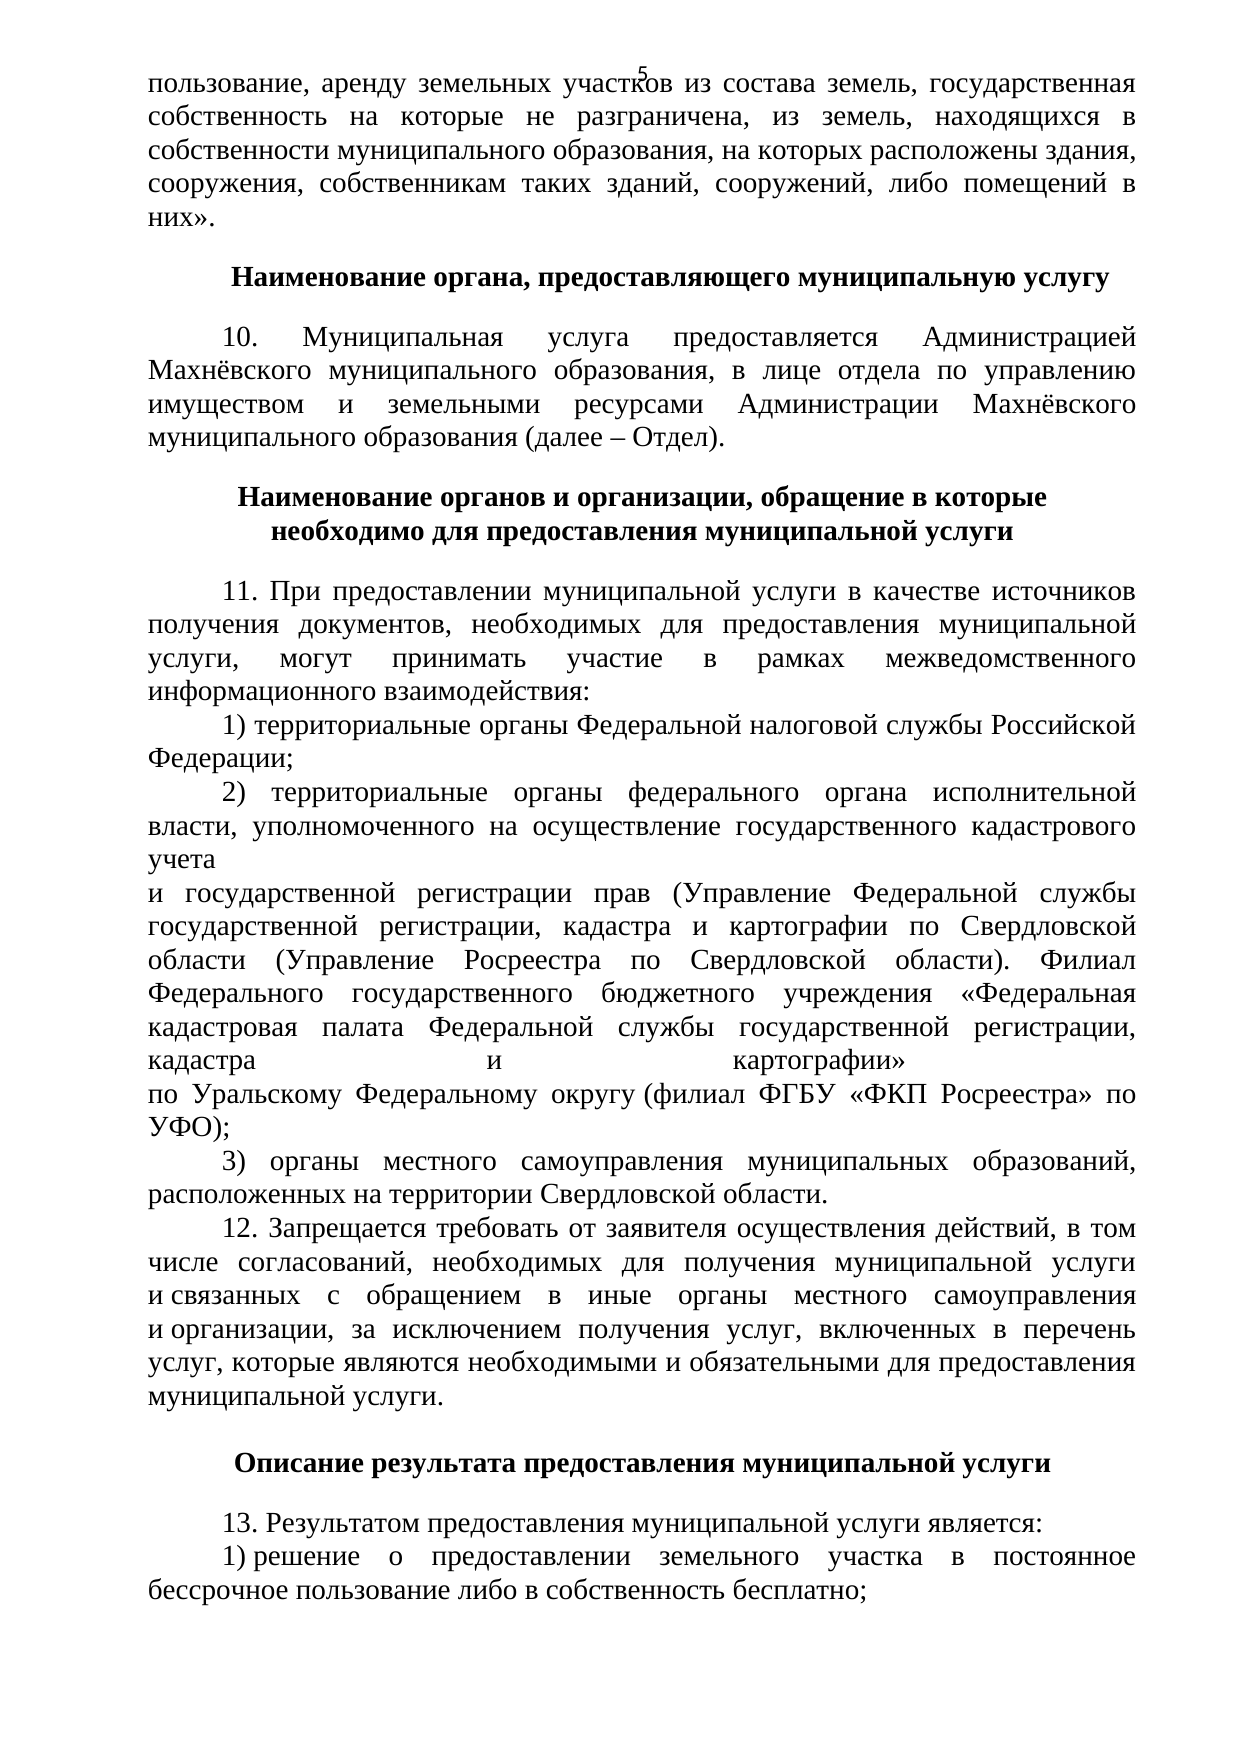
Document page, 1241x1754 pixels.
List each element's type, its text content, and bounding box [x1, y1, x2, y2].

text 12. Запрещается требовать от заявителя осуществления действий, в том числе согласований, необходимых для получения муниципальной услуги и связанных с обращением в иные органы местного самоуправления и организации, за исключением получения услуг, включенных в перечень услуг, которые являются необходимыми и обязательными для предоставления муниципальной услуги. [148, 1210, 1137, 1411]
text 10. Муниципальная услуга предоставляется Администрацией Махнёвского муниципального образования, в лице отдела по управлению имуществом и земельными ресурсами Администрации Махнёвского муниципального образования (далее – Отдел). [148, 319, 1137, 453]
text 13. Результатом предоставления муниципальной услуги является: [148, 1505, 1137, 1538]
text Описание результата предоставления муниципальной услуги [148, 1445, 1137, 1478]
text необходимо для предоставления муниципальной услуги [148, 513, 1137, 547]
text 1) решение о предоставлении земельного участка в постоянное бессрочное пользование либо в собственность бесплатно; [148, 1538, 1137, 1606]
text 3) органы местного самоуправления муниципальных образований, расположенных на территории Свердловской области. [148, 1143, 1137, 1210]
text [148, 65, 1137, 233]
text Наименование органа, предоставляющего муниципальную услугу [148, 259, 1137, 293]
text 11. При предоставлении муниципальной услуги в качестве источников получения документов, необходимых для предоставления муниципальной услуги, могут принимать участие в рамках межведомственного информационного взаимодействия: [148, 573, 1137, 707]
text 2) территориальные органы федерального органа исполнительной власти, уполномоченного на осуществление государственного кадастрового учета и государственной регистрации прав (Управление Федеральной службы государственной регистрации, кадастра и картографии по Свердловской области (Управление Росреестра по Свердловской области). Филиал Федерального государственного бюджетного учреждения «Федеральная кадастровая палата Федеральной службы государственной регистрации, кадастра и картографии» по Уральскому Федеральному округу (филиал ФГБУ «ФКП Росреестра» по УФО); [148, 774, 1137, 1143]
text 1) территориальные органы Федеральной налоговой службы Российской Федерации; [148, 707, 1137, 774]
text Наименование органов и организации, обращение в которые [148, 479, 1137, 513]
